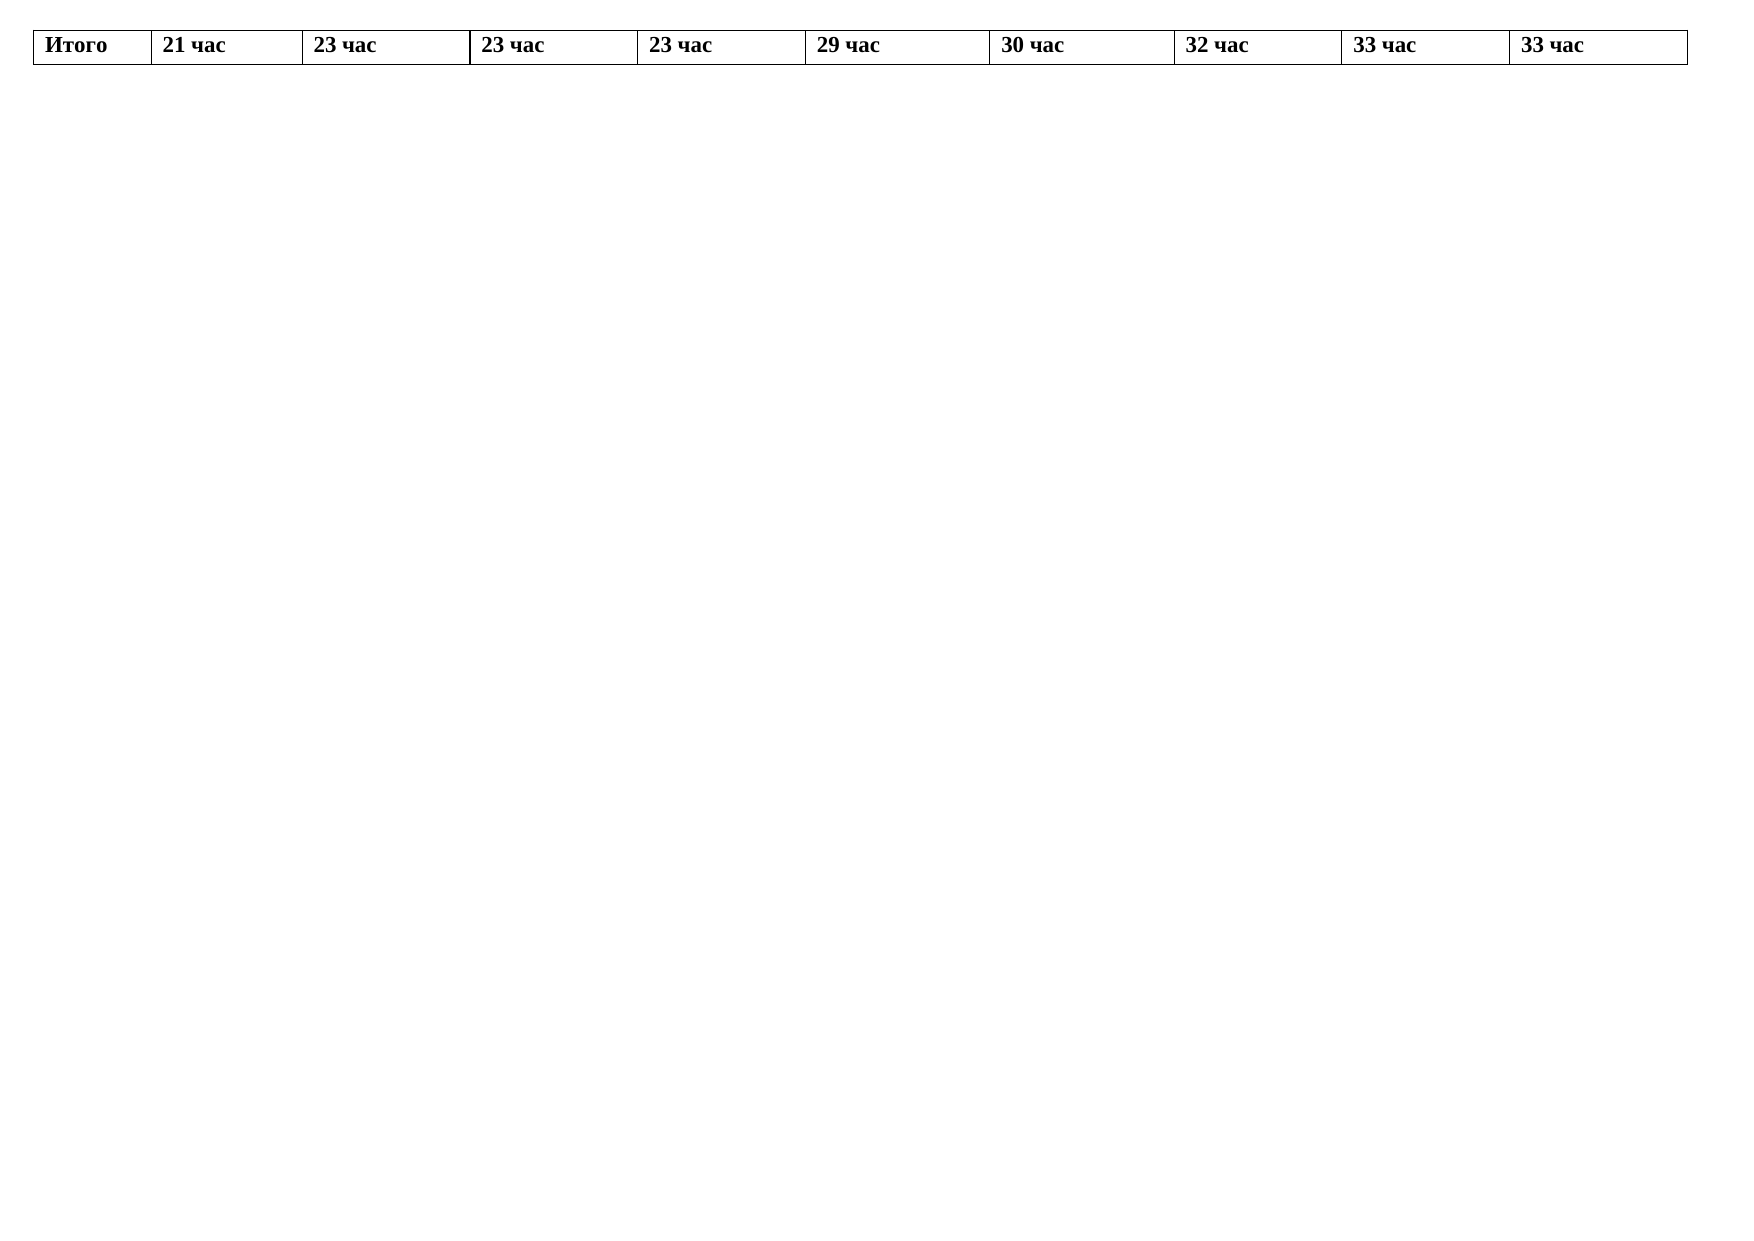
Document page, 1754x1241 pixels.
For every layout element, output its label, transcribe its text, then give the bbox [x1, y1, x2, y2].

table_cell 23 час [638, 31, 805, 64]
table_cell 33 час [1342, 31, 1509, 64]
table_cell 33 час [1510, 31, 1687, 64]
table_cell 23 час [471, 31, 637, 64]
table_cell 29 час [806, 31, 989, 64]
table_cell 30 час [990, 31, 1174, 64]
table_cell 23 час [303, 31, 469, 64]
table_cell 21 час [152, 31, 302, 64]
table_cell 32 час [1175, 31, 1341, 64]
table_cell Итого [34, 31, 151, 64]
